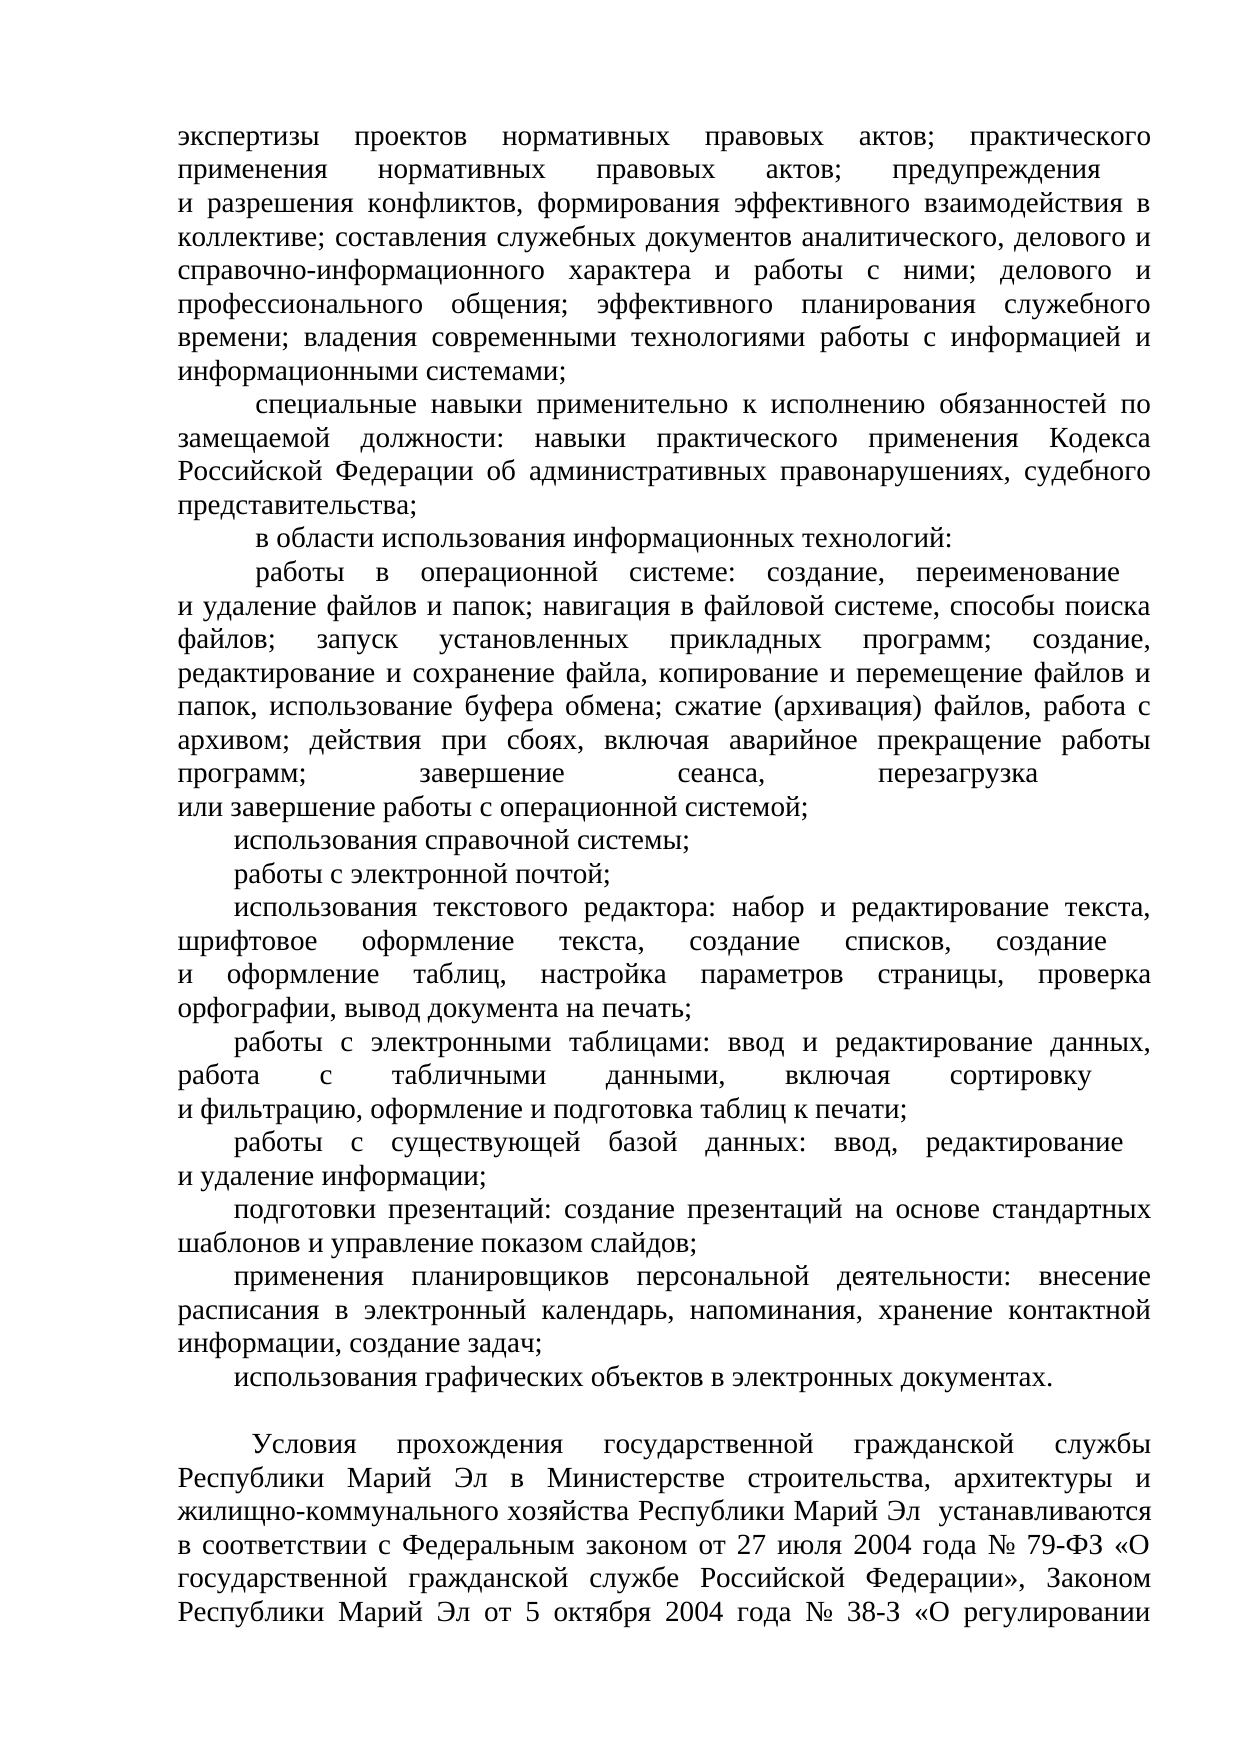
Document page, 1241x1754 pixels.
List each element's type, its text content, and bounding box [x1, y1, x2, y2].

text работы с электронной почтой; [177, 856, 1152, 889]
text подготовки презентаций: создание презентаций на основе стандартных шаблонов и управление показом слайдов; [177, 1191, 1152, 1258]
text применения планировщиков персональной деятельности: внесение расписания в электронный календарь, напоминания, хранение контактной информации, создание задач; [177, 1258, 1152, 1359]
text использования справочной системы; [177, 822, 1152, 856]
text работы в операционной системе: создание, переименование и удаление файлов и папок; навигация в файловой системе, способы поиска файлов; запуск установленных прикладных программ; создание, редактирование и сохранение файла, копирование и перемещение файлов и папок, использование буфера обмена; сжатие (архивация) файлов, работа с архивом; действия при сбоях, включая аварийное прекращение работы программ; завершение сеанса, перезагрузка или завершение работы с операционной системой; [177, 554, 1152, 822]
text специальные навыки применительно к исполнению обязанностей по замещаемой должности: навыки практического применения Кодекса Российской Федерации об административных правонарушениях, судебного представительства; [177, 386, 1152, 521]
text работы с существующей базой данных: ввод, редактирование и удаление информации; [177, 1124, 1152, 1191]
text работы с электронными таблицами: ввод и редактирование данных, работа с табличными данными, включая сортировку и фильтрацию, оформление и подготовка таблиц к печати; [177, 1024, 1152, 1124]
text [177, 1426, 1152, 1627]
text использования текстового редактора: набор и редактирование текста, шрифтовое оформление текста, создание списков, создание и оформление таблиц, настройка параметров страницы, проверка орфографии, вывод документа на печать; [177, 889, 1152, 1024]
text использования графических объектов в электронных документах. [177, 1359, 1152, 1393]
text в области использования информационных технологий: [177, 521, 1152, 554]
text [177, 118, 1152, 386]
